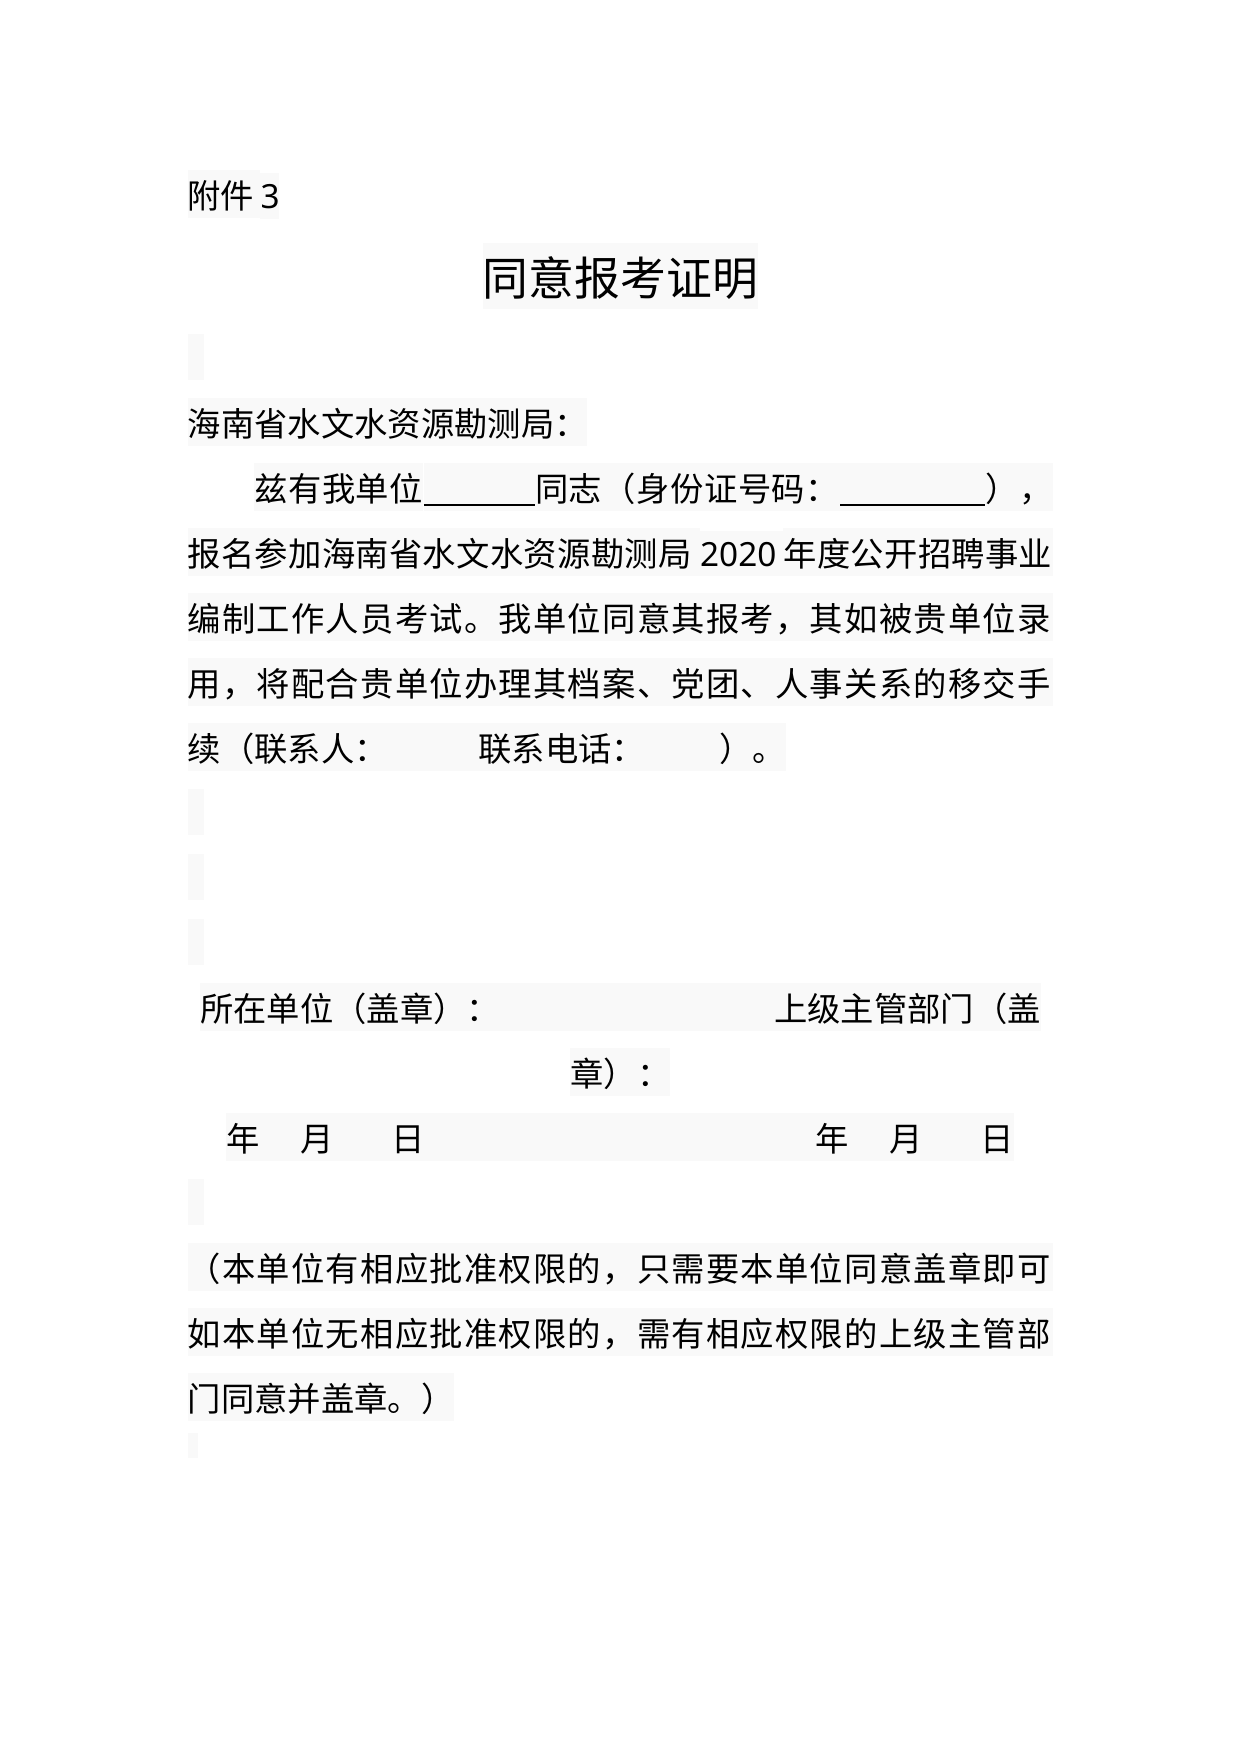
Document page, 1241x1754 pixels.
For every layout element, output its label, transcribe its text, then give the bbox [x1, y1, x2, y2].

text （本单位有相应批准权限的，只需要本单位同意盖章即可；如本单位无相应批准权限的，需有相应权限的上级主管部门同意并盖章。） [187, 1234, 1053, 1429]
text 同意报考证明 [187, 227, 1053, 324]
text 海南省水文水资源勘测局： [187, 389, 1053, 454]
text 附件3 [187, 162, 1053, 227]
text 年 月 日 年 月 日 [187, 1104, 1053, 1169]
text 所在单位（盖章）： 上级主管部门（盖章）： [187, 974, 1053, 1104]
text 兹有我单位 同志（身份证号码： ），报名参加海南省水文水资源勘测局2020年度公开招聘事业编制工作人员考试。我单位同意其报考，其如被贵单位录用，将配合贵单位办理其档案、党团、人事关系的移交手续（联系人： 联系电话： ）。 [187, 454, 1053, 779]
